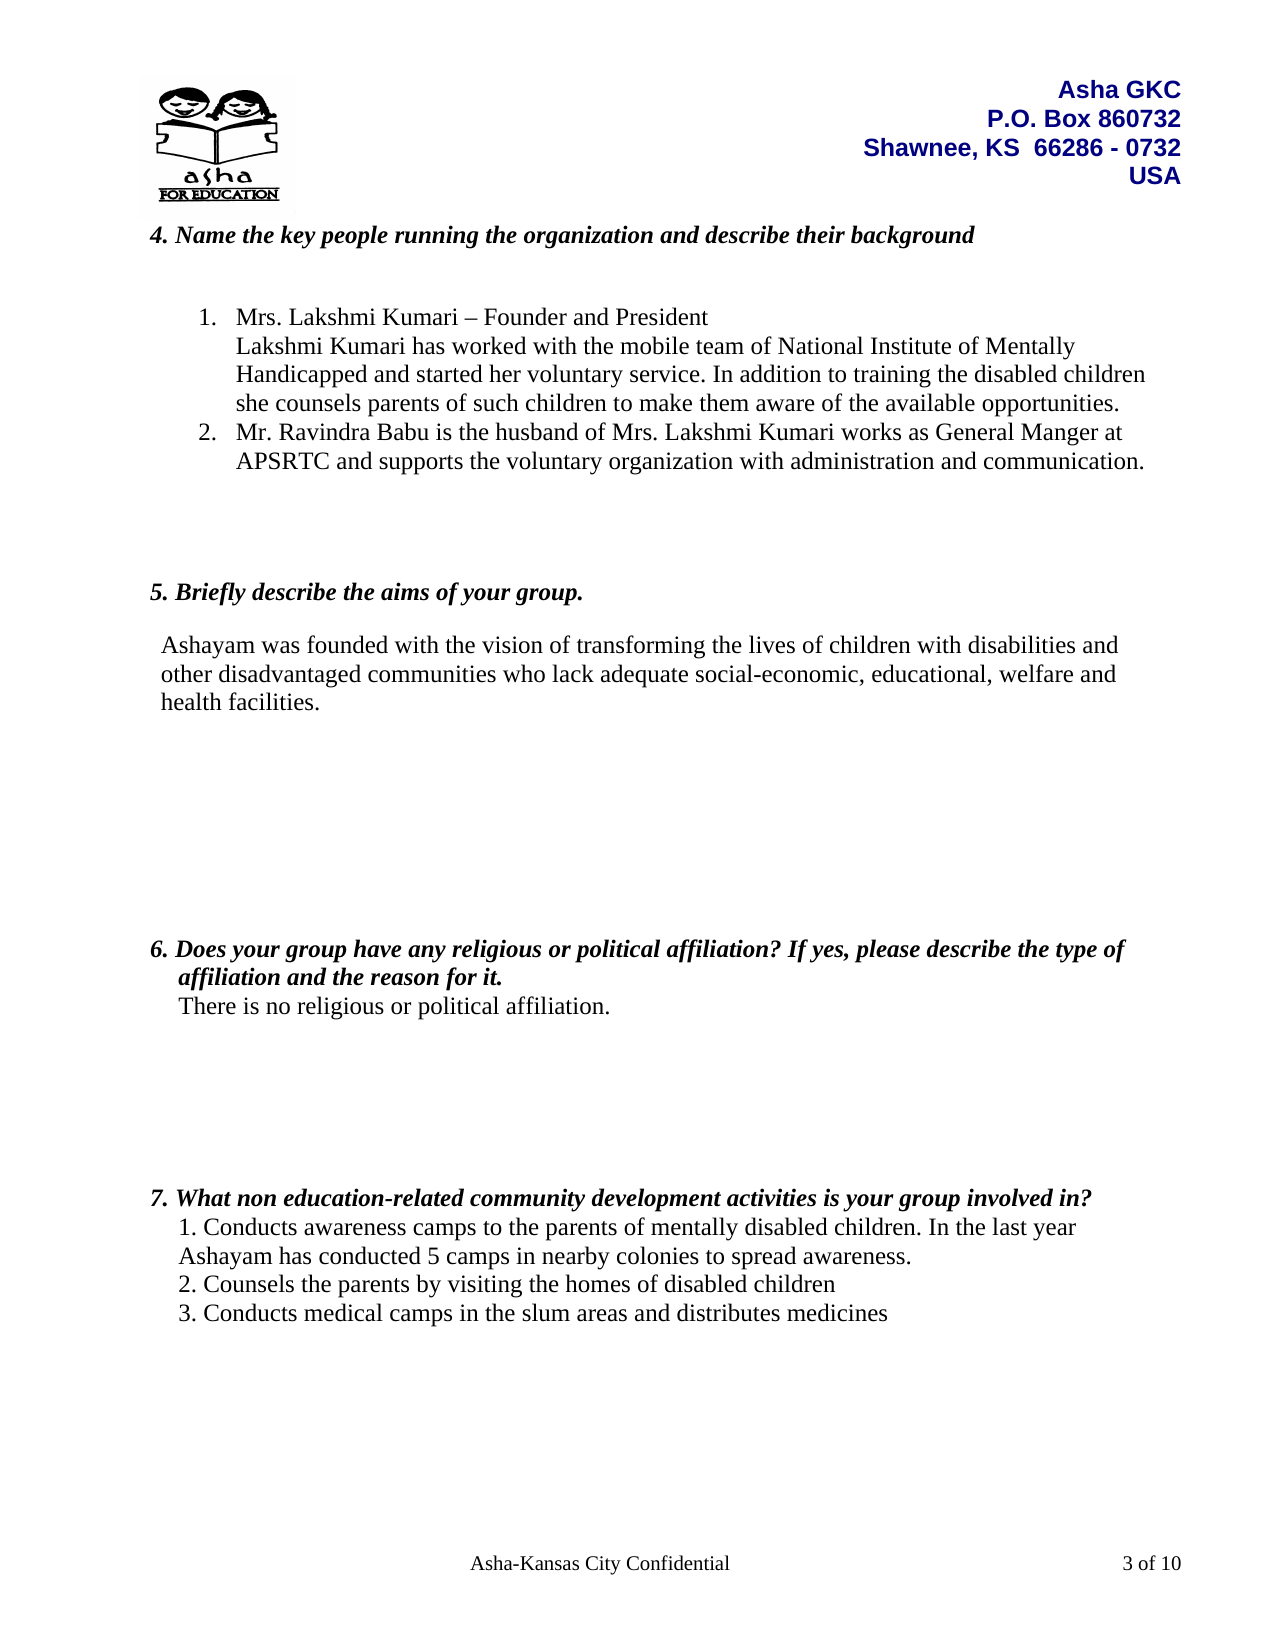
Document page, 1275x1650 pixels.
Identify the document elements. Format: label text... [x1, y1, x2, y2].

table_cell 7. What non education-related community development activities is your group involved in? 1. Conducts awareness camps to the parents of mentally disabled children. In the last year Ashayam has conducted 5 camps in nearby colonies to spread awareness. 2. Counsels the parents by visiting the homes of disabled children 3. Conducts medical camps in the slum areas and distributes medicines [149, 1183, 1175, 1540]
table_cell 5. Briefly describe the aims of your group. Ashayam was founded with the vision of transforming the lives of children with disabilities and other disadvantaged communities who lack adequate social-economic, educational, welfare and health facilities. [149, 577, 1175, 934]
table_cell 4. Name the key people running the organization and describe their background Mrs. Lakshmi Kumari – Founder and President Lakshmi Kumari has worked with the mobile team of National Institute of Mentally Handicapped and started her voluntary service. In addition to training the disabled children she counsels parents of such children to make them aware of the available opportunities. Mr. Ravindra Babu is the husband of Mrs. Lakshmi Kumari works as General Manger at APSRTC and supports the voluntary organization with administration and communication. [149, 221, 1175, 577]
table_cell 6. Does your group have any religious or political affiliation? If yes, please describe the type of affiliation and the reason for it. There is no religious or political affiliation. [149, 934, 1175, 1183]
